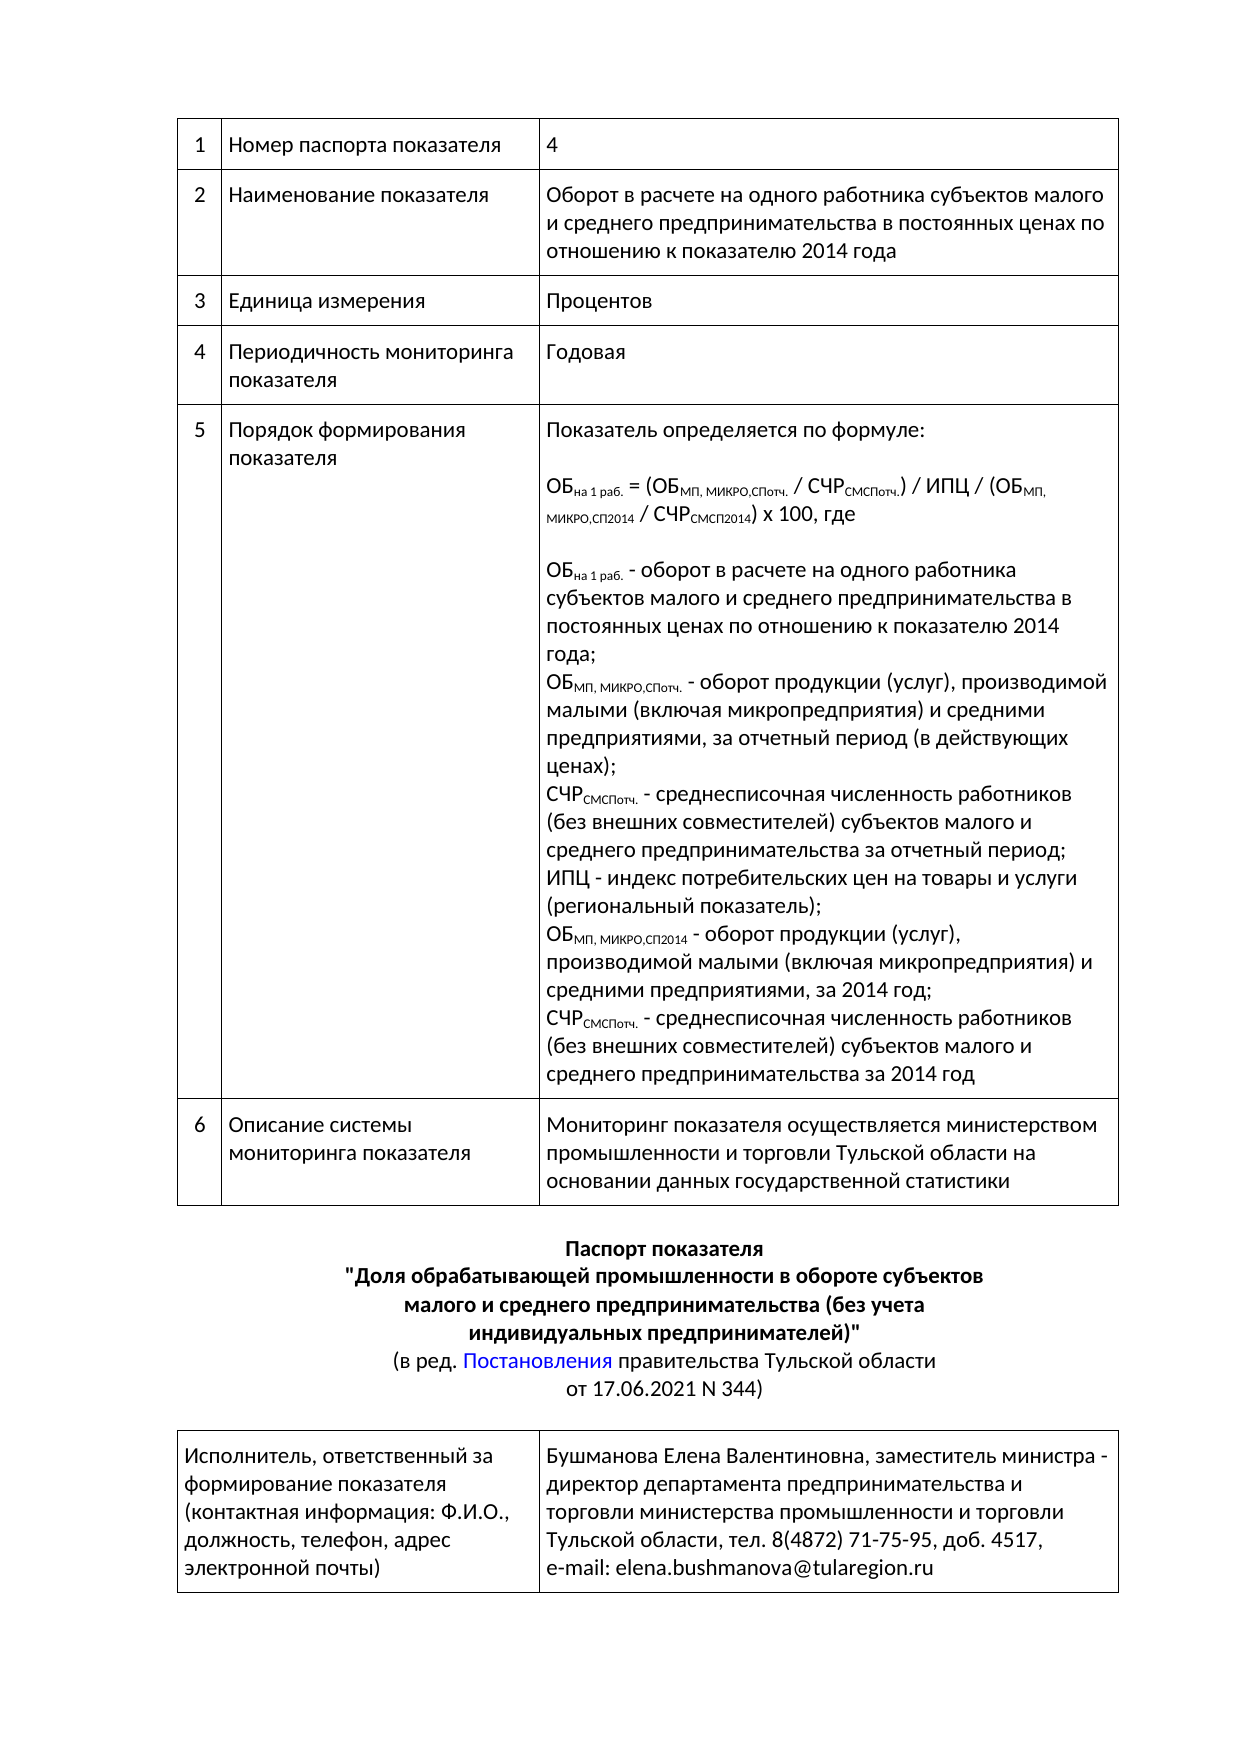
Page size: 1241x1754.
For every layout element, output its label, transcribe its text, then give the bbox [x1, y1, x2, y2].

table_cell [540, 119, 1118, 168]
text от 17.06.2021 N 344) [177, 1374, 1152, 1402]
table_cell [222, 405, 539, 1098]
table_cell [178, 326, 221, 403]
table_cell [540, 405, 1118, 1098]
title индивидуальных предпринимателей)" [177, 1318, 1152, 1346]
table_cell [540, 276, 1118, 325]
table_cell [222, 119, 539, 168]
text (в ред. Постановления правительства Тульской области [177, 1346, 1152, 1374]
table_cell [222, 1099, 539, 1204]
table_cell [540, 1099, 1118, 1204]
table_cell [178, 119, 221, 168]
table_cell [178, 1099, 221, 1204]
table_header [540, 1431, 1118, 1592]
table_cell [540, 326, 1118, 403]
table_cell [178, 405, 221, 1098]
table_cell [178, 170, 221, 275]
title Паспорт показателя [177, 1234, 1152, 1262]
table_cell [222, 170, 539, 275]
title "Доля обрабатывающей промышленности в обороте субъектов [177, 1262, 1152, 1290]
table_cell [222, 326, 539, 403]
title малого и среднего предпринимательства (без учета [177, 1290, 1152, 1318]
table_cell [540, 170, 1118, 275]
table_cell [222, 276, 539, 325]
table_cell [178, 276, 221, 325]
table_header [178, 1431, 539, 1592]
